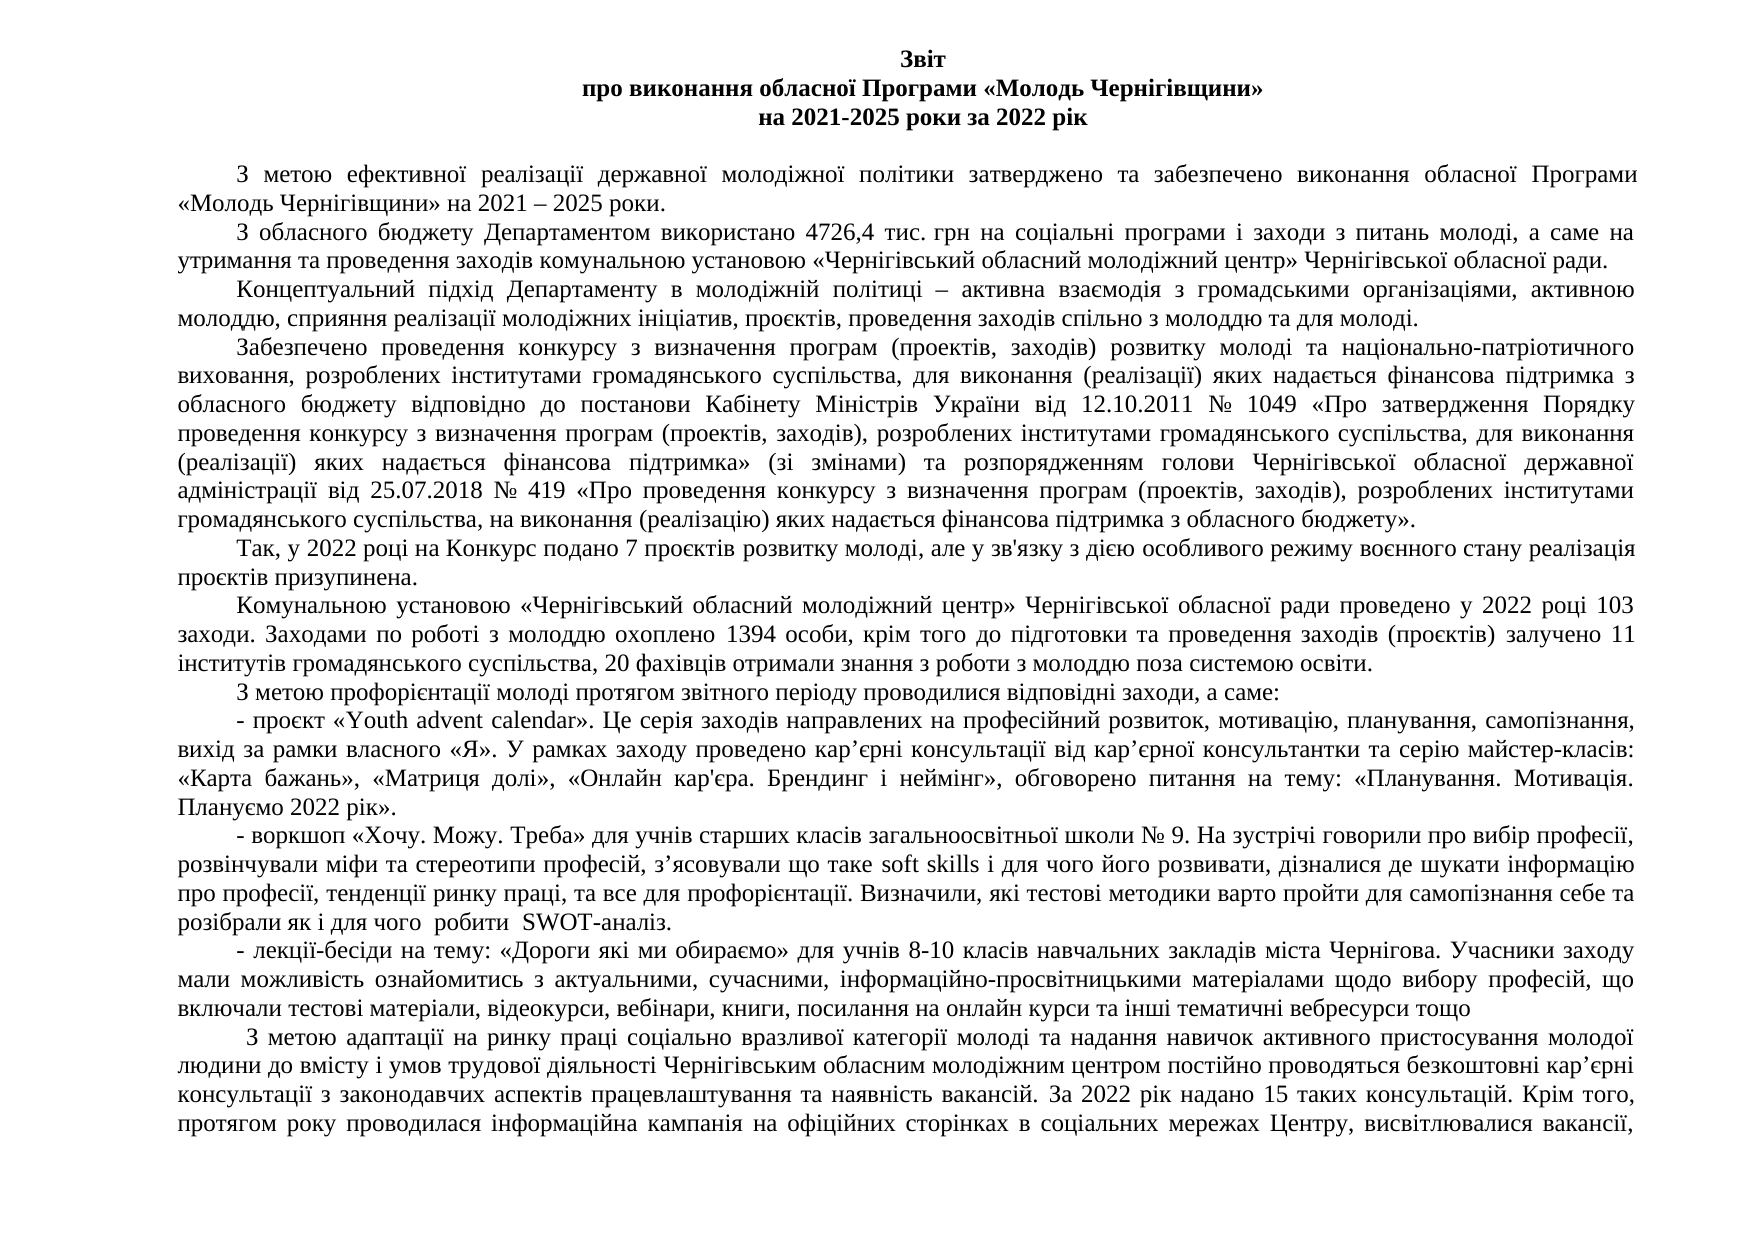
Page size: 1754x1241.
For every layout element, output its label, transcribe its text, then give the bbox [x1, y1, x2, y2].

text Забезпечено проведення конкурсу з визначення програм (проектів, заходів) розвитку молоді та національно-патріотичного виховання, розроблених інститутами громадянського суспільства, для виконання (реалізації) яких надається фінансова підтримка з обласного бюджету відповідно до постанови Кабінету Міністрів України від 12.10.2011 № 1049 «Про затвердження Порядку проведення конкурсу з визначення програм (проектів, заходів), розроблених інститутами громадянського суспільства, для виконання (реалізації) яких надається фінансова підтримка» (зі змінами) та розпорядженням голови Чернігівської обласної державної адміністрації від 25.07.2018 № 419 «Про проведення конкурсу з визначення програм (проектів, заходів), розроблених інститутами громадянського суспільства, на виконання (реалізацію) яких надається фінансова підтримка з обласного бюджету». [177, 332, 1636, 533]
text - воркшоп «Хочу. Можу. Треба» для учнів старших класів загальноосвітньої школи № 9. На зустрічі говорили про вибір професії, розвінчували міфи та стереотипи професій, з’ясовували що таке soft skills і для чого його розвивати, дізналися де шукати інформацію про професії, тенденції ринку праці, та все для профорієнтації. Визначили, які тестові методики варто пройти для самопізнання себе та розібрали як і для чого робити SWOT-аналіз. [177, 821, 1636, 936]
text З метою профорієнтації молоді протягом звітного періоду проводилися відповідні заходи, а саме: [177, 677, 1636, 706]
text Так, у 2022 році на Конкурс подано 7 проєктів розвитку молоді, але у зв'язку з дією особливого режиму воєнного стану реалізація проєктів призупинена. [177, 533, 1636, 591]
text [177, 1022, 1636, 1137]
text - проєкт «Youth advent calendar». Це серія заходів направлених на професійний розвиток, мотивацію, планування, самопізнання, вихід за рамки власного «Я». У рамках заходу проведено кар’єрні консультації від кар’єрної консультантки та серію майстер-класів: «Карта бажань», «Матриця долі», «Онлайн кар'єра. Брендинг і неймінг», обговорено питання на тему: «Планування. Мотивація. Плануємо 2022 рік». [177, 706, 1636, 821]
text Комунальною установою «Чернігівський обласний молодіжний центр» Чернігівської обласної ради проведено у 2022 році 103 заходи. Заходами по роботі з молоддю охоплено 1394 особи, крім того до підготовки та проведення заходів (проєктів) залучено 11 інститутів громадянського суспільства, 20 фахівців отримали знання з роботи з молоддю поза системою освіти. [177, 591, 1636, 677]
text на 2021-2025 роки за 2022 рік [177, 102, 1668, 131]
text З обласного бюджету Департаментом використано 4726,4 тис. грн на соціальні програми і заходи з питань молоді, а саме на утримання та проведення заходів комунальною установою «Чернігівський обласний молодіжний центр» Чернігівської обласної ради. [177, 217, 1636, 274]
text - лекції-бесіди на тему: «Дороги які ми обираємо» для учнів 8-10 класів навчальних закладів міста Чернігова. Учасники заходу мали можливість ознайомитись з актуальними, сучасними, інформаційно-просвітницькими матеріалами щодо вибору професій, що включали тестові матеріали, відеокурси, вебінари, книги, посилання на онлайн курси та інші тематичні вебресурси тощо [177, 936, 1636, 1022]
text Звіт [177, 44, 1668, 73]
text про виконання обласної Програми «Молодь Чернігівщини» [177, 73, 1668, 102]
text З метою ефективної реалізації державної молодіжної політики затверджено та забезпечено виконання обласної Програми «Молодь Чернігівщини» на 2021 – 2025 роки. [177, 159, 1639, 217]
text Концептуальний підхід Департаменту в молодіжній політиці – активна взаємодія з громадськими організаціями, активною молоддю, сприяння реалізації молодіжних ініціатив, проєктів, проведення заходів спільно з молоддю та для молоді. [177, 274, 1636, 332]
